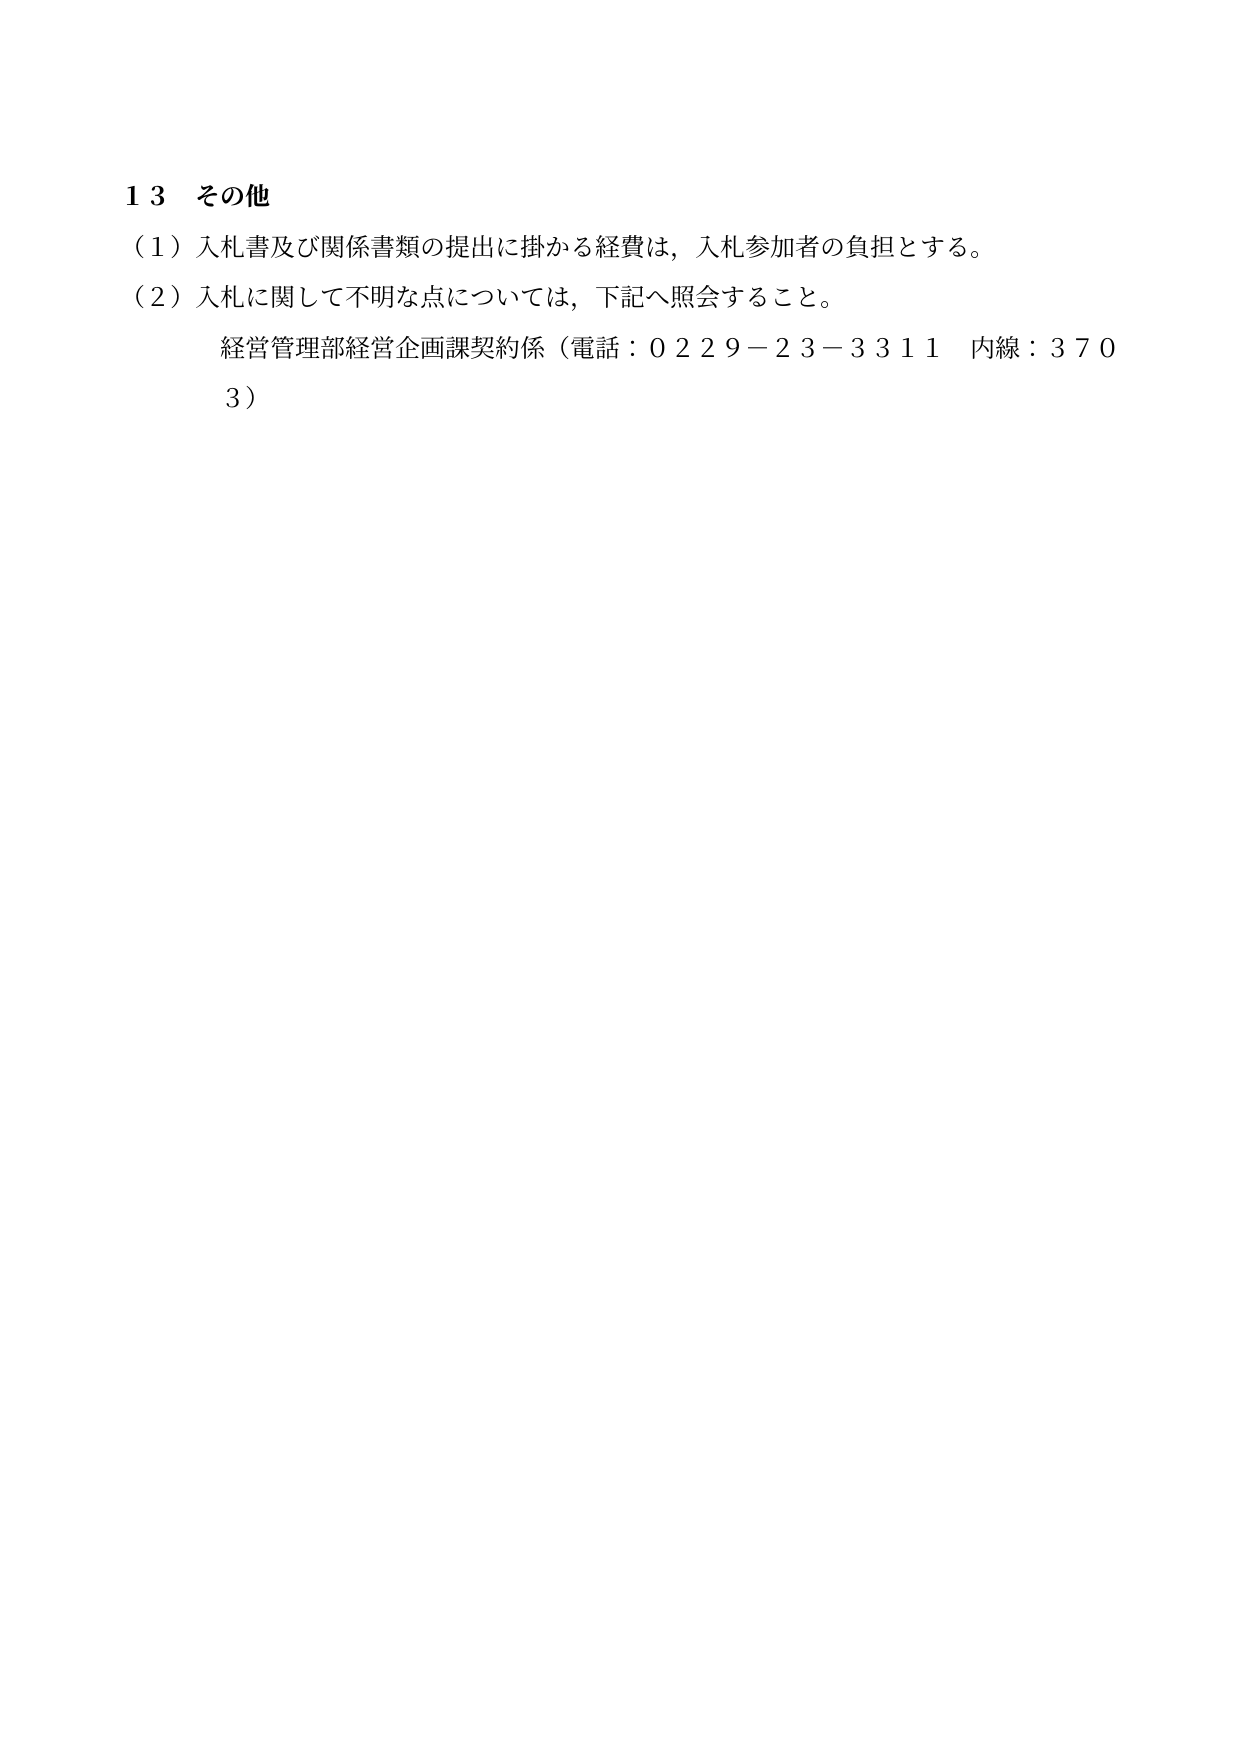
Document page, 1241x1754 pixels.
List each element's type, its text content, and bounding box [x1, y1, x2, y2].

text （２）入札に関して不明な点については，下記へ照会すること。 経営管理部経営企画課契約係（電話：０２２９－２３－３３１１ 内線：３７０３） [120, 271, 1120, 422]
text （１）入札書及び関係書類の提出に掛かる経費は，入札参加者の負担とする。 [120, 220, 1120, 271]
text １３ その他 [120, 170, 1120, 220]
